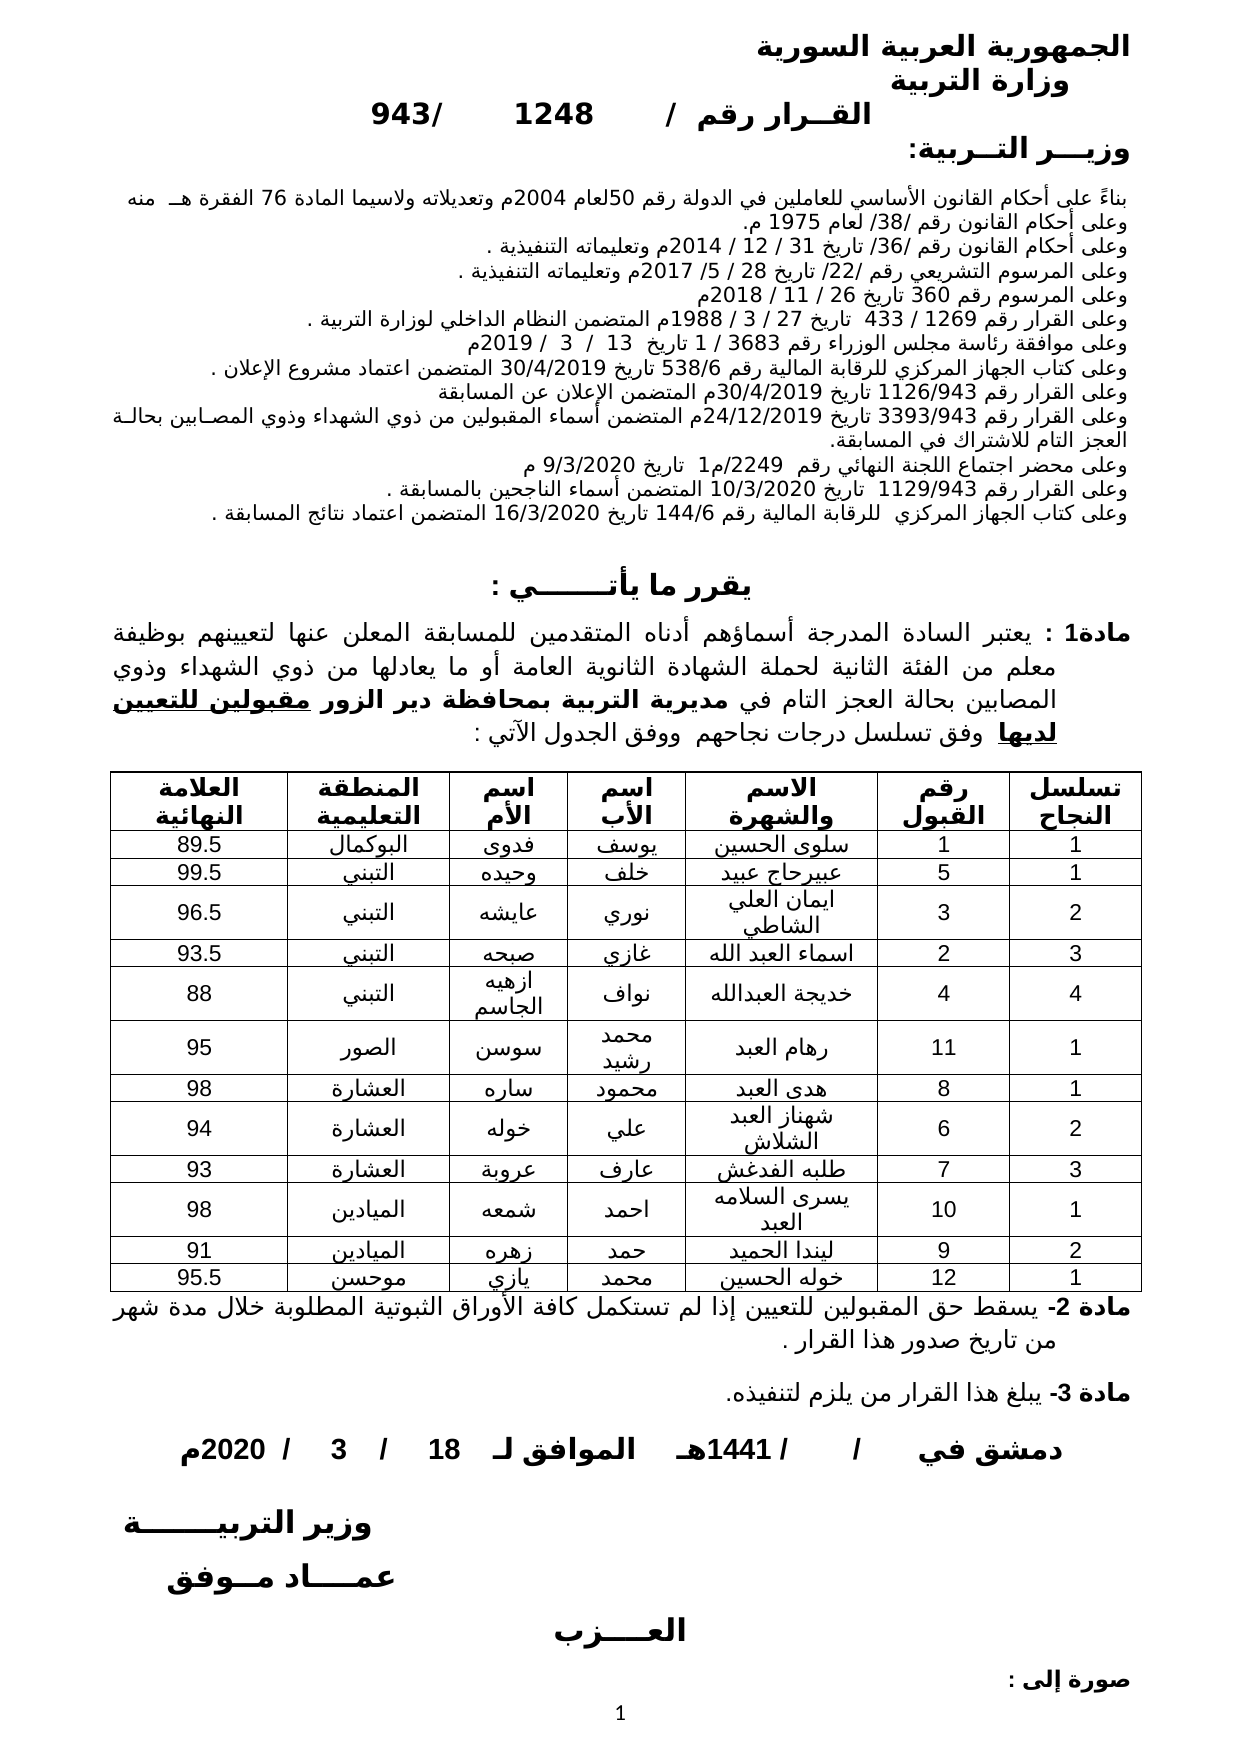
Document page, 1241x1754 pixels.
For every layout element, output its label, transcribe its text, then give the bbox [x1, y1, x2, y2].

text وزير التربيـــــــة [112, 1504, 1128, 1540]
table_header المنطقة التعليمية [288, 773, 449, 830]
table_cell وحيده [450, 859, 567, 885]
table_cell عارف [568, 1156, 685, 1182]
table_cell يازي [450, 1264, 567, 1291]
text وعلى كتاب الجهاز المركزي للرقابة المالية رقم 144/6 تاريخ 16/3/2020 المتضمن اعتماد نتائج المسابقة . [112, 501, 1128, 526]
table_cell التبني [288, 859, 449, 885]
text وعلى المرسوم رقم 360 تاريخ 26 / 11 / 2018م [112, 283, 1128, 307]
table_cell 1 [1010, 831, 1141, 857]
text مادة 3- يبلغ هذا القرار من يلزم لتنفيذه. [112, 1378, 1131, 1407]
table_header الاسم والشهرة [686, 773, 877, 830]
table_cell هدى العبد [686, 1075, 877, 1101]
table_cell صبحه [450, 940, 567, 966]
table_cell محمد [568, 1264, 685, 1291]
text وعلى أحكام القانون رقم /38/ لعام 1975 م. [112, 210, 1128, 234]
table_cell 93.5 [111, 940, 287, 966]
table_cell ازهيه الجاسم [450, 967, 567, 1020]
table_cell يوسف [568, 831, 685, 857]
table_cell 96.5 [111, 886, 287, 938]
text عمــــاد مــوفق العــــزب [112, 1558, 1128, 1648]
text الجمهورية العربية السورية [112, 29, 1131, 63]
table_cell 10 [878, 1183, 1009, 1236]
text وعلى المرسوم التشريعي رقم /22/ تاريخ 28 / 5/ 2017م وتعليماته التنفيذية . [112, 259, 1128, 283]
table_cell شهناز العبد الشلاش [686, 1102, 877, 1154]
text وزيـــر التــربية: [112, 131, 1131, 165]
table_cell 7 [878, 1156, 1009, 1182]
table_cell زهره [450, 1237, 567, 1263]
table_cell التبني [288, 886, 449, 938]
table_cell يسرى السلامه العبد [686, 1183, 877, 1236]
table_cell 11 [878, 1021, 1009, 1073]
table_cell سوسن [450, 1021, 567, 1073]
table_cell اسماء العبد الله [686, 940, 877, 966]
table_cell التبني [288, 940, 449, 966]
table_cell 9 [878, 1237, 1009, 1263]
table_cell الميادين [288, 1183, 449, 1236]
table_cell شمعه [450, 1183, 567, 1236]
table_cell خوله [450, 1102, 567, 1154]
table_cell 2 [1010, 1102, 1141, 1154]
table_header اسم الأب [568, 773, 685, 830]
table_cell 6 [878, 1102, 1009, 1154]
table_cell 12 [878, 1264, 1009, 1291]
text وعلى القرار رقم 1129/943 تاريخ 10/3/2020 المتضمن أسماء الناجحين بالمسابقة . [112, 477, 1128, 501]
table_cell 89.5 [111, 831, 287, 857]
table_cell 2 [878, 940, 1009, 966]
table_cell عبيرحاج عبيد [686, 859, 877, 885]
text وعلى موافقة رئاسة مجلس الوزراء رقم 3683 / 1 تاريخ 13 / 3 / 2019م [112, 331, 1128, 356]
table_cell 99.5 [111, 859, 287, 885]
table_cell عايشه [450, 886, 567, 938]
text وعلى القرار رقم 1126/943 تاريخ 30/4/2019م المتضمن الإعلان عن المسابقة [112, 380, 1128, 404]
table_cell 95 [111, 1021, 287, 1073]
text وعلى كتاب الجهاز المركزي للرقابة المالية رقم 538/6 تاريخ 30/4/2019 المتضمن اعتماد مشروع الإعلان . [112, 356, 1128, 380]
table_cell 2 [1010, 886, 1141, 938]
table_cell 2 [1010, 1237, 1141, 1263]
table_cell الميادين [288, 1237, 449, 1263]
table_cell التبني [288, 967, 449, 1020]
table_cell العشارة [288, 1102, 449, 1154]
table_cell 3 [1010, 1156, 1141, 1182]
table_cell علي [568, 1102, 685, 1154]
table_cell 8 [878, 1075, 1009, 1101]
table_cell 1 [1010, 1075, 1141, 1101]
table_cell 1 [1010, 1021, 1141, 1073]
table_cell 93 [111, 1156, 287, 1182]
table_cell نوري [568, 886, 685, 938]
table_cell فدوى [450, 831, 567, 857]
table_cell موحسن [288, 1264, 449, 1291]
table_cell 94 [111, 1102, 287, 1154]
table_cell 88 [111, 967, 287, 1020]
text يقرر ما يأتـــــــي : [112, 568, 1131, 601]
text دمشق في / / 1441هـ الموافق لـ 18 / 3 / 2020م [112, 1432, 1131, 1466]
table_cell محمد رشيد [568, 1021, 685, 1073]
table_cell 5 [878, 859, 1009, 885]
table_header رقم القبول [878, 773, 1009, 830]
table_cell سلوى الحسين [686, 831, 877, 857]
text وعلى القرار رقم 3393/943 تاريخ 24/12/2019م المتضمن أسماء المقبولين من ذوي الشهداء وذوي المصابين بحالة العجز التام للاشتراك في المسابقة. [112, 404, 1128, 453]
table_header العلامة النهائية [111, 773, 287, 830]
text القــرار رقم / 1248 /943 [112, 97, 1131, 131]
text وعلى أحكام القانون رقم /36/ تاريخ 31 / 12 / 2014م وتعليماته التنفيذية . [112, 234, 1128, 259]
table_cell 95.5 [111, 1264, 287, 1291]
text مادة1 : يعتبر السادة المدرجة أسماؤهم أدناه المتقدمين للمسابقة المعلن عنها لتعيينهم بوظيفة معلم من الفئة الثانية لحملة الشهادة الثانوية العامة أو ما يعادلها من ذوي الشهداء وذوي المصابين بحالة العجز التام في مديرية التربية بمحافظة دير الزور مقبولين للتعيين لديها وفق تسلسل درجات نجاحهم ووفق الجدول الآتي : [112, 618, 1131, 746]
table_cell 91 [111, 1237, 287, 1263]
table_cell 4 [1010, 967, 1141, 1020]
table_cell نواف [568, 967, 685, 1020]
table_cell احمد [568, 1183, 685, 1236]
table_cell محمود [568, 1075, 685, 1101]
text بناءً على أحكام القانون الأساسي للعاملين في الدولة رقم 50لعام 2004م وتعديلاته ولاسيما المادة 76 الفقرة هــ منه [112, 186, 1128, 210]
table_cell 1 [1010, 1183, 1141, 1236]
table_cell 1 [878, 831, 1009, 857]
table_cell ايمان العلي الشاطي [686, 886, 877, 938]
table_cell 1 [1010, 859, 1141, 885]
table_cell 4 [878, 967, 1009, 1020]
text مادة 2- يسقط حق المقبولين للتعيين إذا لم تستكمل كافة الأوراق الثبوتية المطلوبة خلال مدة شهر من تاريخ صدور هذا القرار . [112, 1292, 1131, 1353]
table_cell خوله الحسين [686, 1264, 877, 1291]
table_cell عروبة [450, 1156, 567, 1182]
text صورة إلى : [112, 1666, 1131, 1692]
table_cell 3 [878, 886, 1009, 938]
table_cell 98 [111, 1183, 287, 1236]
table_cell ليندا الحميد [686, 1237, 877, 1263]
text وعلى محضر اجتماع اللجنة النهائي رقم 2249/م1 تاريخ 9/3/2020 م [112, 453, 1128, 477]
table_cell 3 [1010, 940, 1141, 966]
table_cell العشارة [288, 1075, 449, 1101]
table_cell خلف [568, 859, 685, 885]
table_cell العشارة [288, 1156, 449, 1182]
table_cell رهام العبد [686, 1021, 877, 1073]
table_cell غازي [568, 940, 685, 966]
table_cell 1 [1010, 1264, 1141, 1291]
table_header اسم الأم [450, 773, 567, 830]
text وعلى القرار رقم 1269 / 433 تاريخ 27 / 3 / 1988م المتضمن النظام الداخلي لوزارة التربية . [112, 307, 1128, 331]
table_cell طلبه الفدغش [686, 1156, 877, 1182]
table_cell ساره [450, 1075, 567, 1101]
table_cell خديجة العبدالله [686, 967, 877, 1020]
table_cell 98 [111, 1075, 287, 1101]
table_cell حمد [568, 1237, 685, 1263]
table_cell الصور [288, 1021, 449, 1073]
table_cell البوكمال [288, 831, 449, 857]
table_header تسلسل النجاح [1010, 773, 1141, 830]
text وزارة التربية [112, 63, 1131, 97]
